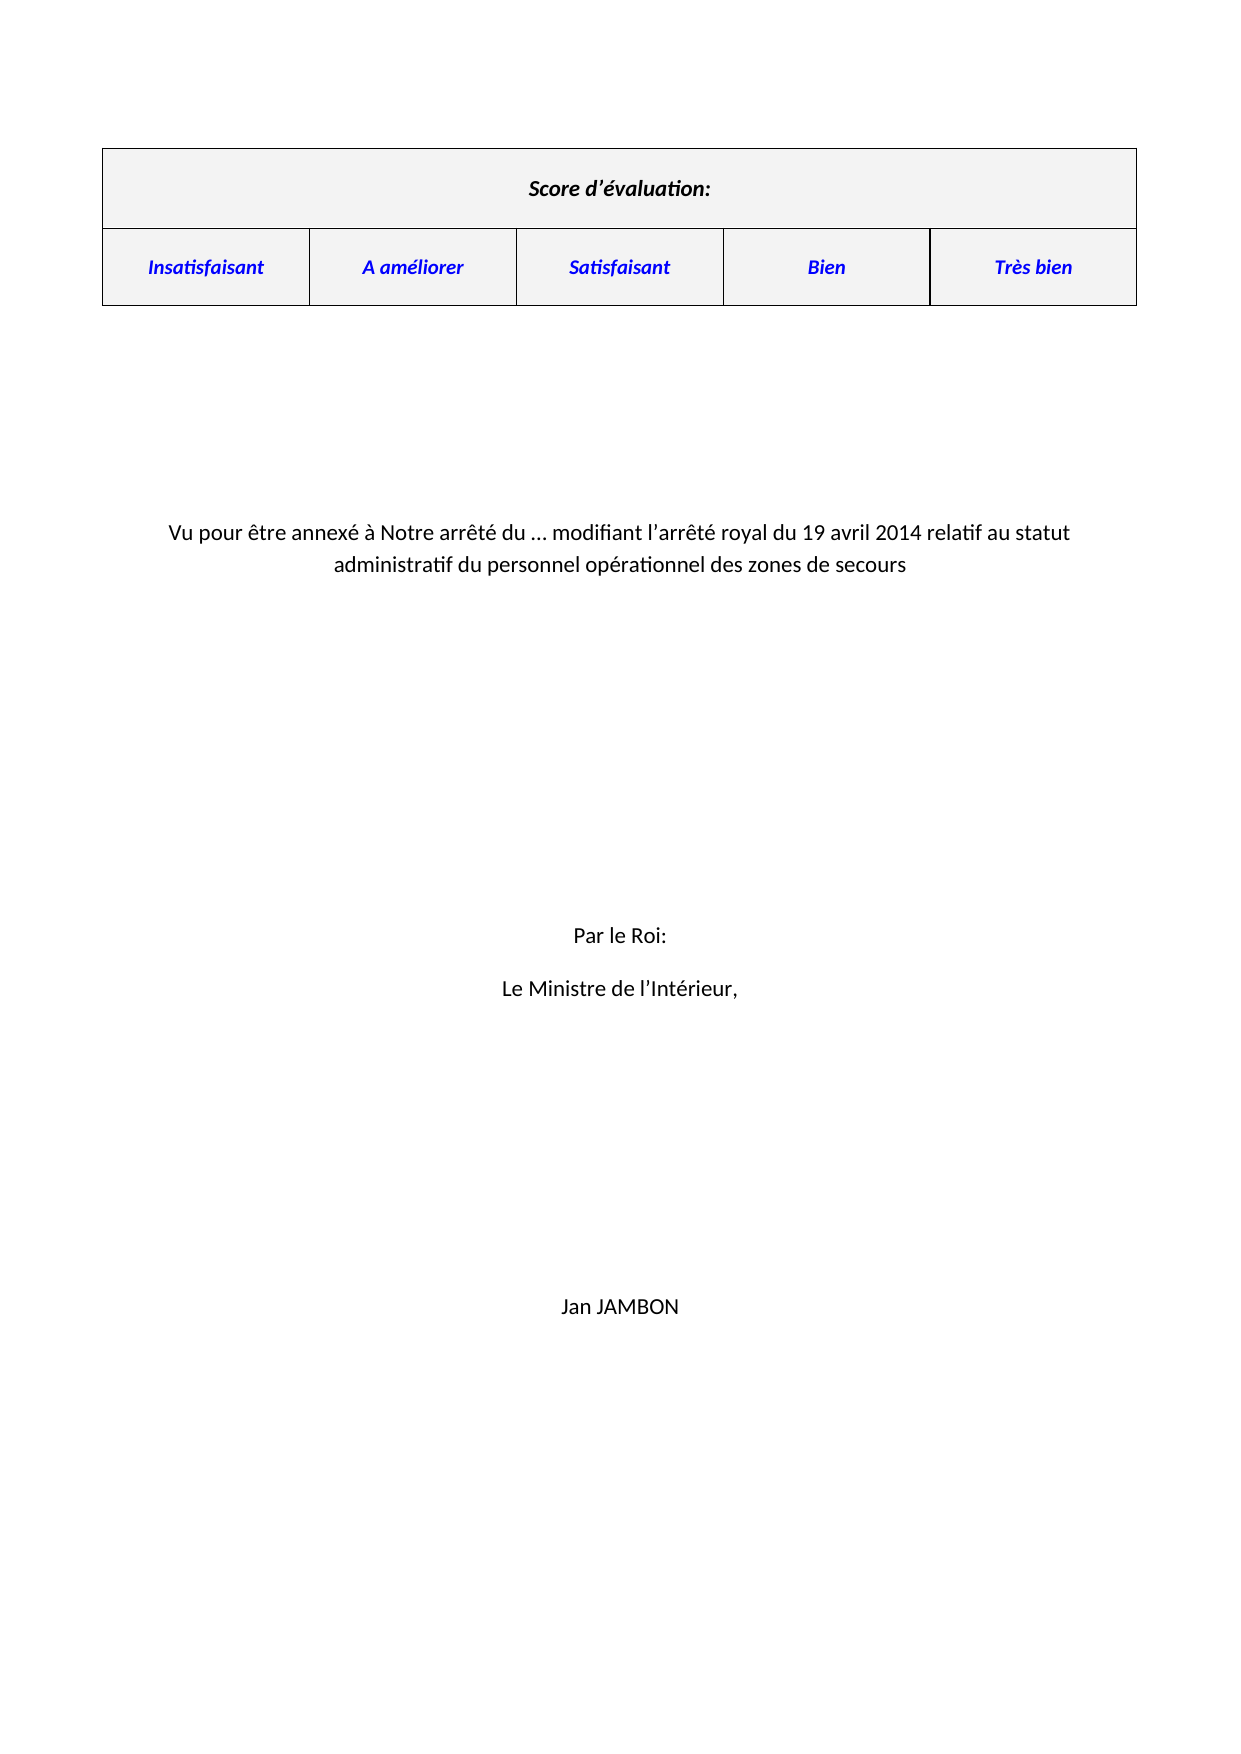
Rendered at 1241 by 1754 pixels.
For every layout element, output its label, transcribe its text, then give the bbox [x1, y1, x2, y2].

table_header Score d’évaluation: [103, 149, 1136, 227]
text Vu pour être annexé à Notre arrêté du … modifiant l’arrêté royal du 19 avril 2014 relatif au statut administratif du personnel opérationnel des zones de secours [148, 518, 1093, 578]
table_cell Satisfaisant [517, 229, 723, 305]
table_cell A améliorer [310, 229, 516, 305]
text Le Ministre de l’Intérieur, [148, 974, 1093, 1002]
text Jan JAMBON [148, 1292, 1093, 1320]
text Par le Roi: [148, 921, 1093, 949]
table_cell Très bien [931, 229, 1136, 305]
table_cell Insatisfaisant [103, 229, 309, 305]
table_cell Bien [724, 229, 929, 305]
